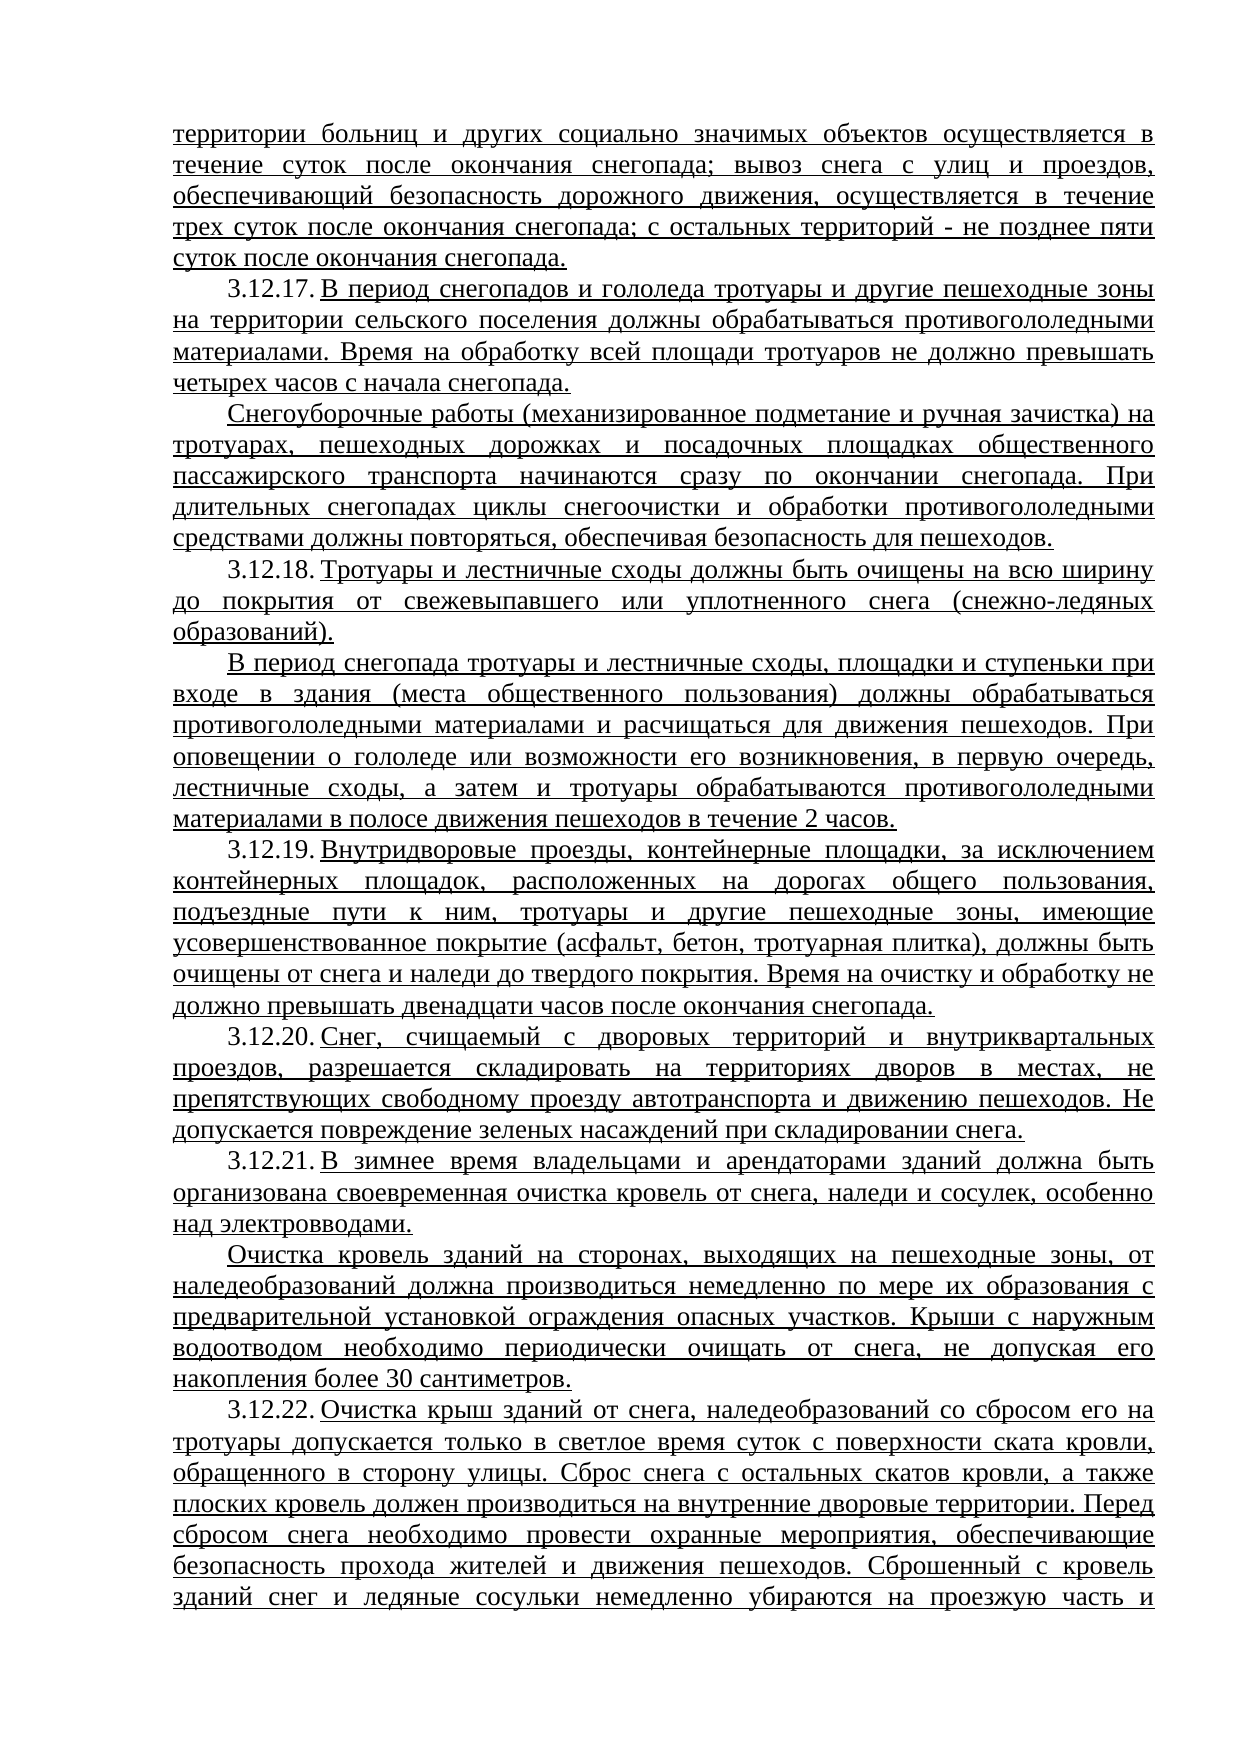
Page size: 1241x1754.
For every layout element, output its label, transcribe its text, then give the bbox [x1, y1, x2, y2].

list В период снегопадов и гололеда тротуары и другие пешеходные зоны на территории сельского поселения должны обрабатываться противогололедными материалами. Время на обработку всей площади тротуаров не должно превышать четырех часов с начала снегопада. [173, 272, 1155, 331]
list Тротуары и лестничные сходы должны быть очищены на всю ширину до покрытия от свежевыпавшего или уплотненного снега (снежно-ледяных образований). [173, 553, 1155, 611]
text Очистка кровель зданий на сторонах, выходящих на пешеходные зоны, от наледеобразований должна производиться немедленно по мере их образования с предварительной установкой ограждения опасных участков. Крыши с наружным водоотводом необходимо периодически очищать от снега, не допуская его накопления более 30 сантиметров. [173, 1360, 1155, 1394]
text В период снегопада тротуары и лестничные сходы, площадки и ступеньки при входе в здания (места общественного пользования) должны обрабатываться противогололедными материалами и расчищаться для движения пешеходов. При оповещении о гололеде или возможности его возникновения, в первую очередь, лестничные сходы, а затем и тротуары обрабатываются противогололедными материалами в полосе движения пешеходов в течение 2 часов. [173, 768, 1155, 798]
text В период снегопада тротуары и лестничные сходы, площадки и ступеньки при входе в здания (места общественного пользования) должны обрабатываться противогололедными материалами и расчищаться для движения пешеходов. При оповещении о гололеде или возможности его возникновения, в первую очередь, лестничные сходы, а затем и тротуары обрабатываются противогололедными материалами в полосе движения пешеходов в течение 2 часов. [173, 799, 1155, 833]
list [173, 1578, 1155, 1608]
text В период снегопада тротуары и лестничные сходы, площадки и ступеньки при входе в здания (места общественного пользования) должны обрабатываться противогололедными материалами и расчищаться для движения пешеходов. При оповещении о гололеде или возможности его возникновения, в первую очередь, лестничные сходы, а затем и тротуары обрабатываются противогололедными материалами в полосе движения пешеходов в течение 2 часов. [173, 737, 1155, 767]
list В зимнее время владельцами и арендаторами зданий должна быть организована своевременная очистка кровель от снега, наледи и сосулек, особенно над электровводами. [173, 1144, 1155, 1203]
list Снег, счищаемый с дворовых территорий и внутриквартальных проездов, разрешается складировать на территориях дворов в местах, не препятствующих свободному проезду автотранспорта и движению пешеходов. Не допускается повреждение зеленых насаждений при складировании снега. [173, 1111, 1155, 1144]
text Снегоуборочные работы (механизированное подметание и ручная зачистка) на тротуарах, пешеходных дорожках и посадочных площадках общественного пассажирского транспорта начинаются сразу по окончании снегопада. При длительных снегопадах циклы снегоочистки и обработки противогололедными средствами должны повторяться, обеспечивая безопасность для пешеходов. [173, 397, 1155, 455]
text Очистка кровель зданий на сторонах, выходящих на пешеходные зоны, от наледеобразований должна производиться немедленно по мере их образования с предварительной установкой ограждения опасных участков. Крыши с наружным водоотводом необходимо периодически очищать от снега, не допуская его накопления более 30 сантиметров. [173, 1238, 1155, 1296]
text Очистка кровель зданий на сторонах, выходящих на пешеходные зоны, от наледеобразований должна производиться немедленно по мере их образования с предварительной установкой ограждения опасных участков. Крыши с наружным водоотводом необходимо периодически очищать от снега, не допуская его накопления более 30 сантиметров. [173, 1298, 1155, 1327]
text В период снегопада тротуары и лестничные сходы, площадки и ступеньки при входе в здания (места общественного пользования) должны обрабатываться противогололедными материалами и расчищаться для движения пешеходов. При оповещении о гололеде или возможности его возникновения, в первую очередь, лестничные сходы, а затем и тротуары обрабатываются противогололедными материалами в полосе движения пешеходов в течение 2 часов. [173, 646, 1155, 704]
list Внутридворовые проезды, контейнерные площадки, за исключением контейнерных площадок, расположенных на дорогах общего пользования, подъездные пути к ним, тротуары и другие пешеходные зоны, имеющие усовершенствованное покрытие (асфальт, бетон, тротуарная плитка), должны быть очищены от снега и наледи до твердого покрытия. Время на очистку и обработку не должно превышать двенадцати часов после окончания снегопада. [173, 955, 1155, 985]
text В период снегопада тротуары и лестничные сходы, площадки и ступеньки при входе в здания (места общественного пользования) должны обрабатываться противогололедными материалами и расчищаться для движения пешеходов. При оповещении о гололеде или возможности его возникновения, в первую очередь, лестничные сходы, а затем и тротуары обрабатываются противогололедными материалами в полосе движения пешеходов в течение 2 часов. [173, 706, 1155, 736]
list Внутридворовые проезды, контейнерные площадки, за исключением контейнерных площадок, расположенных на дорогах общего пользования, подъездные пути к ним, тротуары и другие пешеходные зоны, имеющие усовершенствованное покрытие (асфальт, бетон, тротуарная плитка), должны быть очищены от снега и наледи до твердого покрытия. Время на очистку и обработку не должно превышать двенадцати часов после окончания снегопада. [173, 924, 1155, 954]
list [173, 117, 1155, 144]
list Внутридворовые проезды, контейнерные площадки, за исключением контейнерных площадок, расположенных на дорогах общего пользования, подъездные пути к ним, тротуары и другие пешеходные зоны, имеющие усовершенствованное покрытие (асфальт, бетон, тротуарная плитка), должны быть очищены от снега и наледи до твердого покрытия. Время на очистку и обработку не должно превышать двенадцати часов после окончания снегопада. [173, 986, 1155, 1020]
text Снегоуборочные работы (механизированное подметание и ручная зачистка) на тротуарах, пешеходных дорожках и посадочных площадках общественного пассажирского транспорта начинаются сразу по окончании снегопада. При длительных снегопадах циклы снегоочистки и обработки противогололедными средствами должны повторяться, обеспечивая безопасность для пешеходов. [173, 457, 1155, 486]
list В период снегопадов и гололеда тротуары и другие пешеходные зоны на территории сельского поселения должны обрабатываться противогололедными материалами. Время на обработку всей площади тротуаров не должно превышать четырех часов с начала снегопада. [173, 363, 1155, 397]
list Снег, счищаемый с дворовых территорий и внутриквартальных проездов, разрешается складировать на территориях дворов в местах, не препятствующих свободному проезду автотранспорта и движению пешеходов. Не допускается повреждение зеленых насаждений при складировании снега. [173, 1020, 1155, 1078]
list В зимнее время владельцами и арендаторами зданий должна быть организована своевременная очистка кровель от снега, наледи и сосулек, особенно над электровводами. [173, 1204, 1155, 1238]
text Очистка кровель зданий на сторонах, выходящих на пешеходные зоны, от наледеобразований должна производиться немедленно по мере их образования с предварительной установкой ограждения опасных участков. Крыши с наружным водоотводом необходимо периодически очищать от снега, не допуская его накопления более 30 сантиметров. [173, 1329, 1155, 1358]
text Снегоуборочные работы (механизированное подметание и ручная зачистка) на тротуарах, пешеходных дорожках и посадочных площадках общественного пассажирского транспорта начинаются сразу по окончании снегопада. При длительных снегопадах циклы снегоочистки и обработки противогололедными средствами должны повторяться, обеспечивая безопасность для пешеходов. [173, 488, 1155, 518]
list В период снегопадов и гололеда тротуары и другие пешеходные зоны на территории сельского поселения должны обрабатываться противогололедными материалами. Время на обработку всей площади тротуаров не должно превышать четырех часов с начала снегопада. [173, 332, 1155, 362]
text Снегоуборочные работы (механизированное подметание и ручная зачистка) на тротуарах, пешеходных дорожках и посадочных площадках общественного пассажирского транспорта начинаются сразу по окончании снегопада. При длительных снегопадах циклы снегоочистки и обработки противогололедными средствами должны повторяться, обеспечивая безопасность для пешеходов. [173, 519, 1155, 553]
list Снег, счищаемый с дворовых территорий и внутриквартальных проездов, разрешается складировать на территориях дворов в местах, не препятствующих свободному проезду автотранспорта и движению пешеходов. Не допускается повреждение зеленых насаждений при складировании снега. [173, 1080, 1155, 1109]
list Внутридворовые проезды, контейнерные площадки, за исключением контейнерных площадок, расположенных на дорогах общего пользования, подъездные пути к ним, тротуары и другие пешеходные зоны, имеющие усовершенствованное покрытие (асфальт, бетон, тротуарная плитка), должны быть очищены от снега и наледи до твердого покрытия. Время на очистку и обработку не должно превышать двенадцати часов после окончания снегопада. [173, 893, 1155, 922]
list Внутридворовые проезды, контейнерные площадки, за исключением контейнерных площадок, расположенных на дорогах общего пользования, подъездные пути к ним, тротуары и другие пешеходные зоны, имеющие усовершенствованное покрытие (асфальт, бетон, тротуарная плитка), должны быть очищены от снега и наледи до твердого покрытия. Время на очистку и обработку не должно превышать двенадцати часов после окончания снегопада. [173, 833, 1155, 891]
list Тротуары и лестничные сходы должны быть очищены на всю ширину до покрытия от свежевыпавшего или уплотненного снега (снежно-ледяных образований). [173, 612, 1155, 646]
